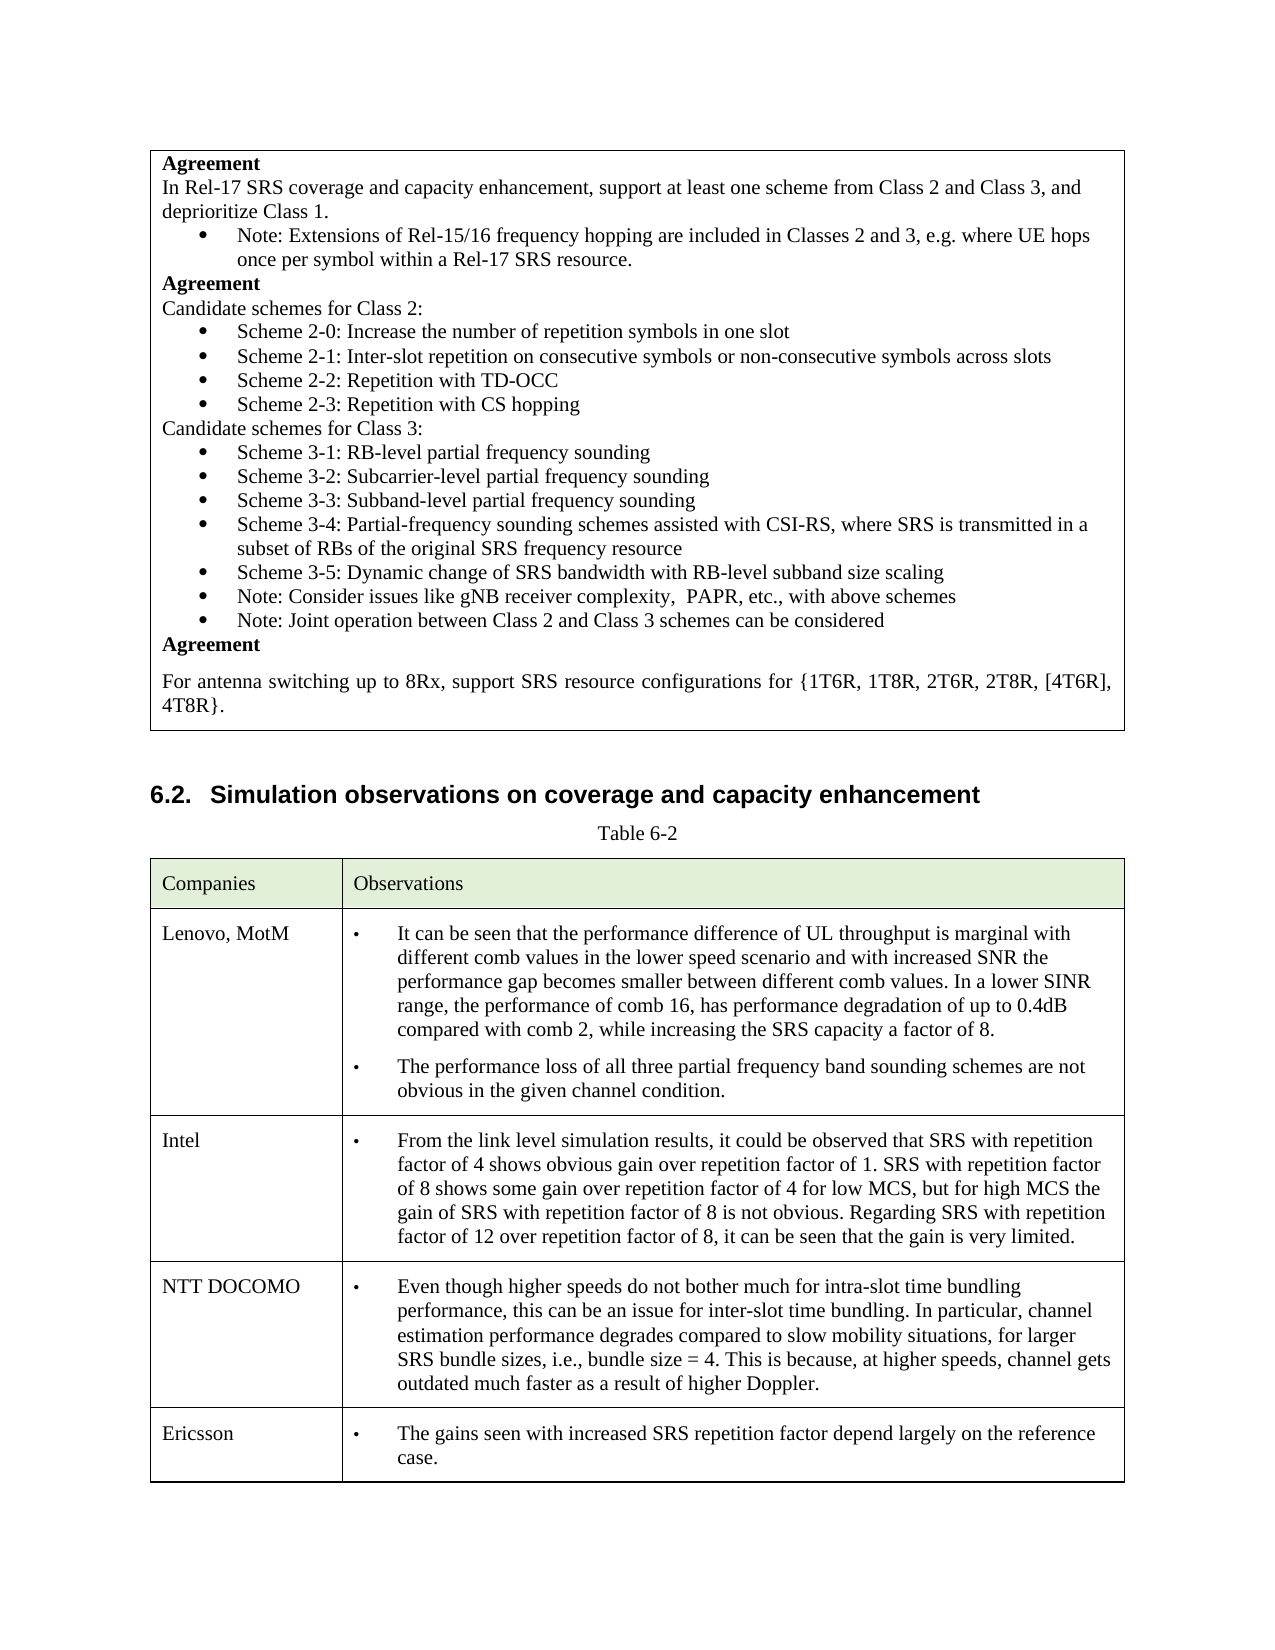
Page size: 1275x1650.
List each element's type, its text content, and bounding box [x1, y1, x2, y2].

table_cell NTT DOCOMO [151, 1262, 342, 1407]
text Table 6-2 [150, 821, 1125, 845]
table_cell Lenovo, MotM [151, 909, 342, 1114]
subtitle Simulation observations on coverage and capacity enhancement [150, 779, 1125, 808]
table_cell Intel [151, 1116, 342, 1261]
table_cell Ericsson [151, 1408, 342, 1481]
table_cell Even though higher speeds do not bother much for intra-slot time bundling performance, this can be an issue for inter-slot time bundling. In particular, channel estimation performance degrades compared to slow mobility situations, for larger SRS bundle sizes, i.e., bundle size = 4. This is because, at higher speeds, channel gets outdated much faster as a result of higher Doppler. [343, 1262, 1124, 1407]
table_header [151, 151, 1124, 729]
table_cell From the link level simulation results, it could be observed that SRS with repetition factor of 4 shows obvious gain over repetition factor of 1. SRS with repetition factor of 8 shows some gain over repetition factor of 4 for low MCS, but for high MCS the gain of SRS with repetition factor of 8 is not obvious. Regarding SRS with repetition factor of 12 over repetition factor of 8, it can be seen that the gain is very limited. [343, 1116, 1124, 1261]
table_header Companies [151, 859, 342, 907]
table_header Observations [343, 859, 1124, 907]
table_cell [343, 1408, 1124, 1481]
table_cell It can be seen that the performance difference of UL throughput is marginal with different comb values in the lower speed scenario and with increased SNR the performance gap becomes smaller between different comb values. In a lower SINR range, the performance of comb 16, has performance degradation of up to 0.4dB compared with comb 2, while increasing the SRS capacity a factor of 8. The performance loss of all three partial frequency band sounding schemes are not obvious in the given channel condition. [343, 909, 1124, 1114]
